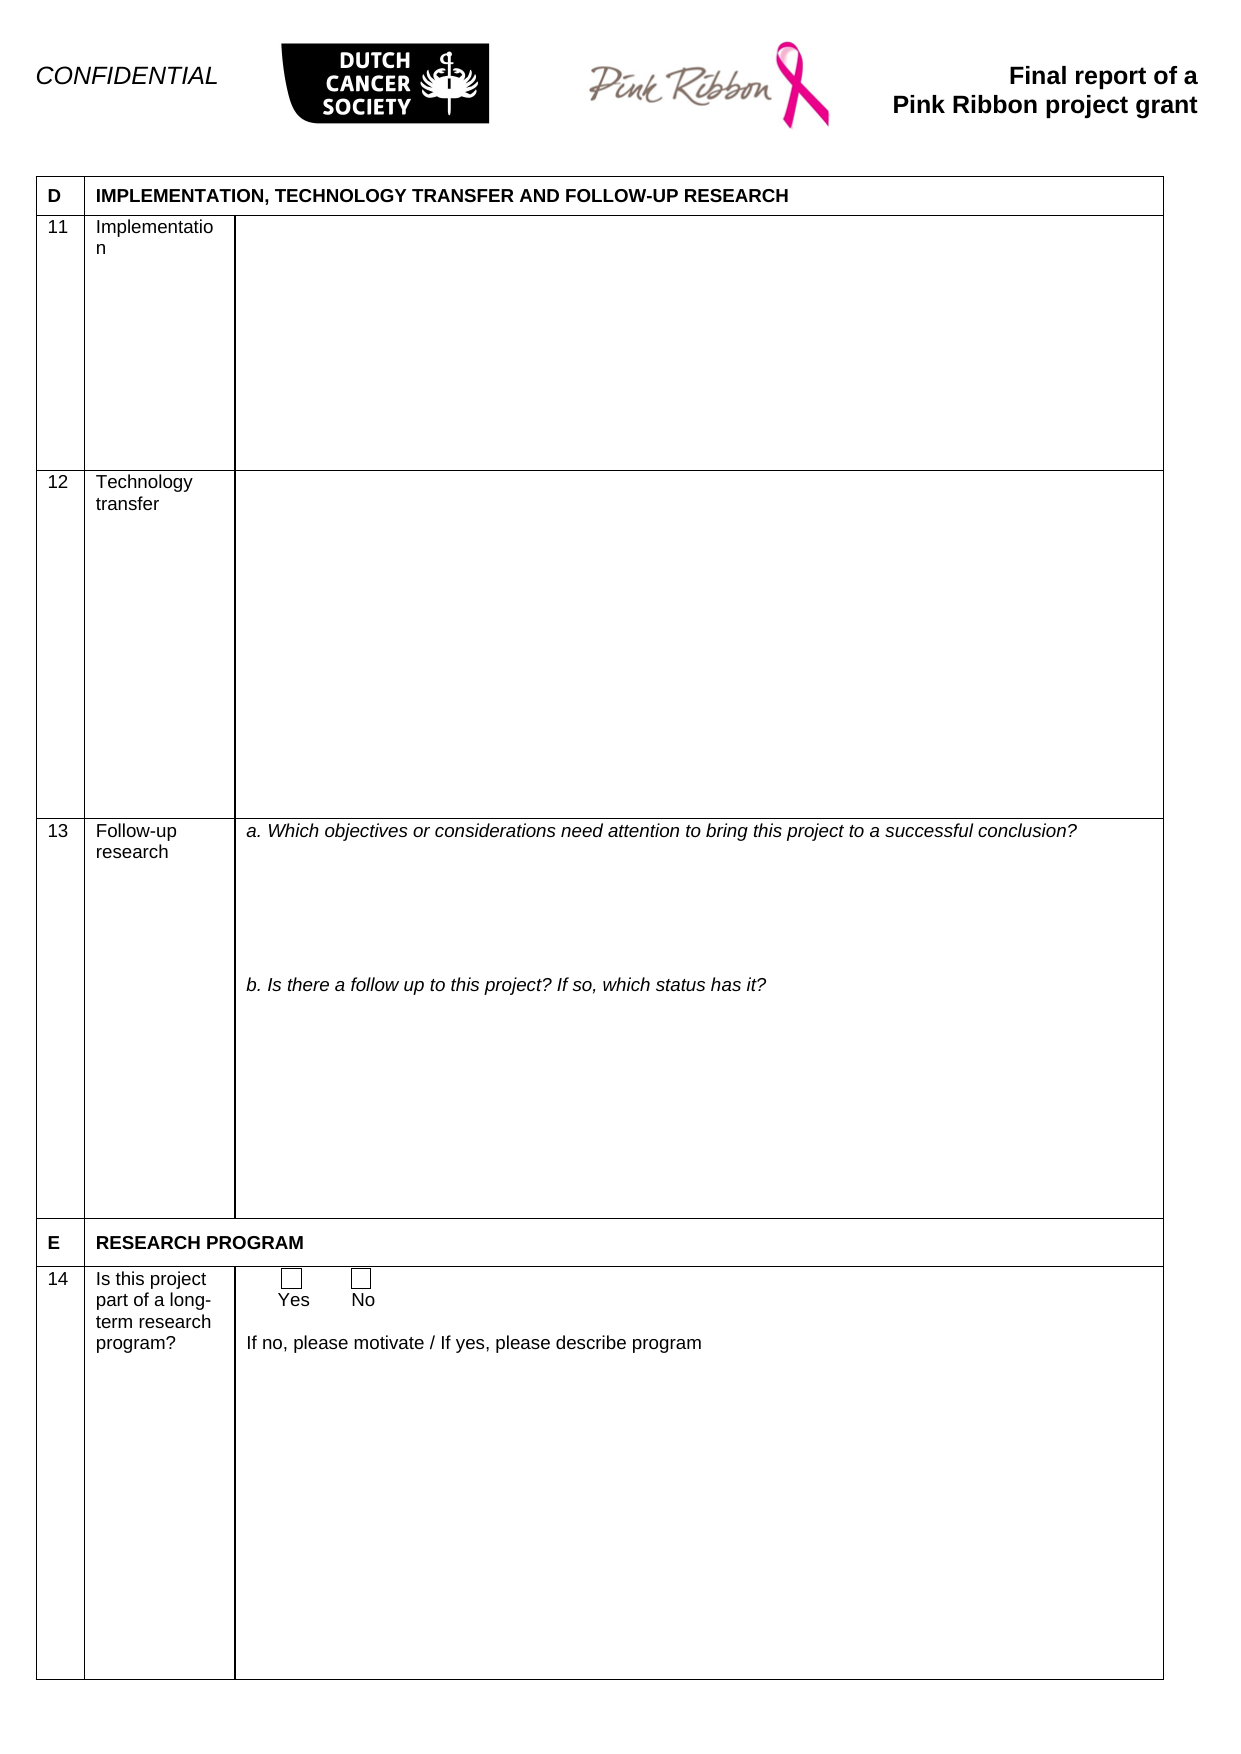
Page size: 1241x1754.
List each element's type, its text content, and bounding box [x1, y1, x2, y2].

picture [579, 31, 843, 137]
table_cell 13 [37, 819, 84, 1218]
table_cell RESEARCH PROGRAM [85, 1219, 1163, 1266]
table_cell Implementation [85, 216, 234, 470]
table_cell 11 [37, 216, 84, 470]
table_cell a. Which objectives or considerations need attention to bring this project to a successful conclusion? b. Is there a follow up to this project? If so, which status has it? [236, 819, 1163, 1218]
table_cell [236, 216, 1163, 470]
table_cell Follow-up research [85, 819, 234, 1218]
picture [241, 0, 529, 162]
table_header D [37, 177, 84, 214]
table_cell 14 [37, 1267, 84, 1679]
table_cell 12 [37, 471, 84, 818]
table_cell [236, 471, 1163, 818]
table_cell Is this project part of a long-term research program? [85, 1267, 234, 1679]
table_cell E [37, 1219, 84, 1266]
table_cell Yes No If no, please motivate / If yes, please describe program [236, 1267, 1163, 1679]
table_header IMPLEMENTATION, TECHNOLOGY TRANSFER AND FOLLOW-UP RESEARCH [85, 177, 1163, 214]
table_cell Technology transfer [85, 471, 234, 818]
